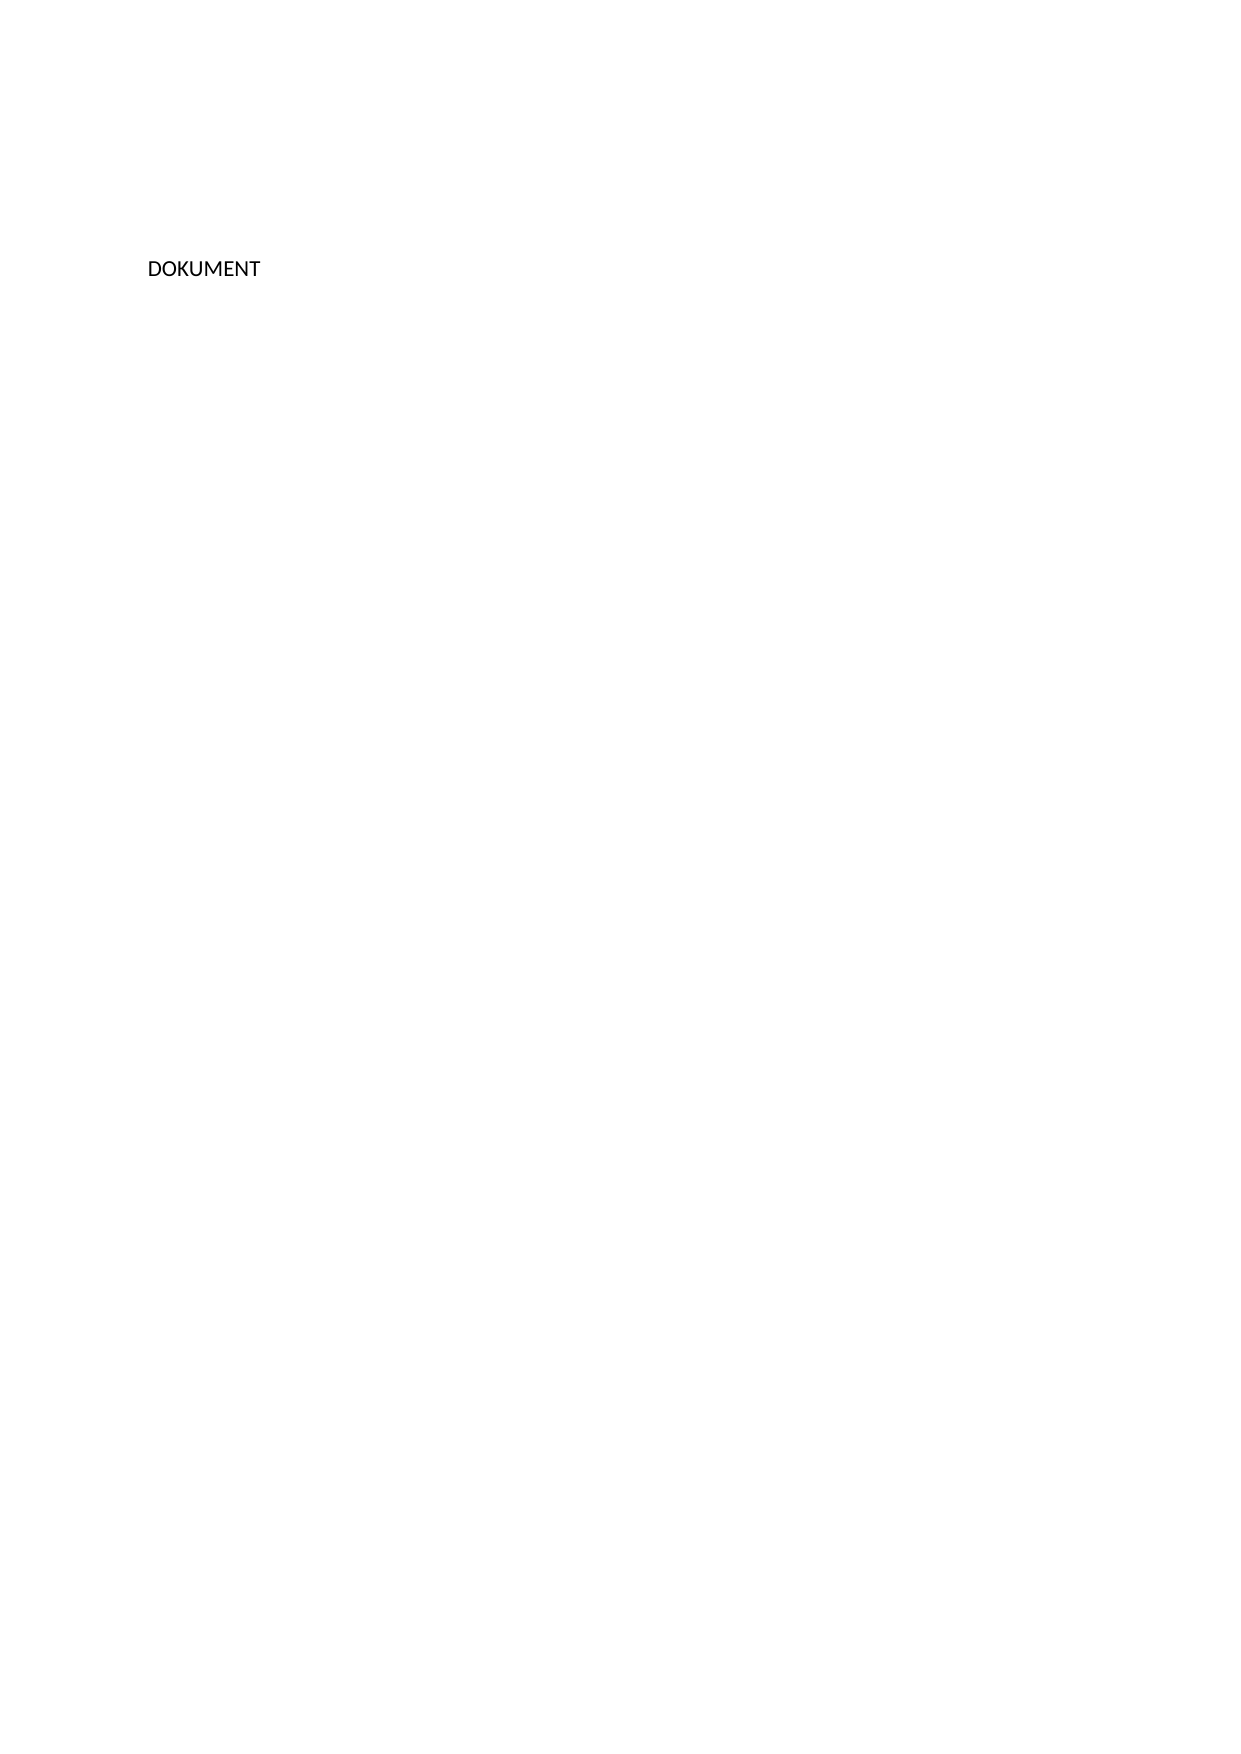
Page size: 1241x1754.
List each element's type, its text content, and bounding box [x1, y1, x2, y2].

text DOKUMENT [148, 254, 1093, 282]
